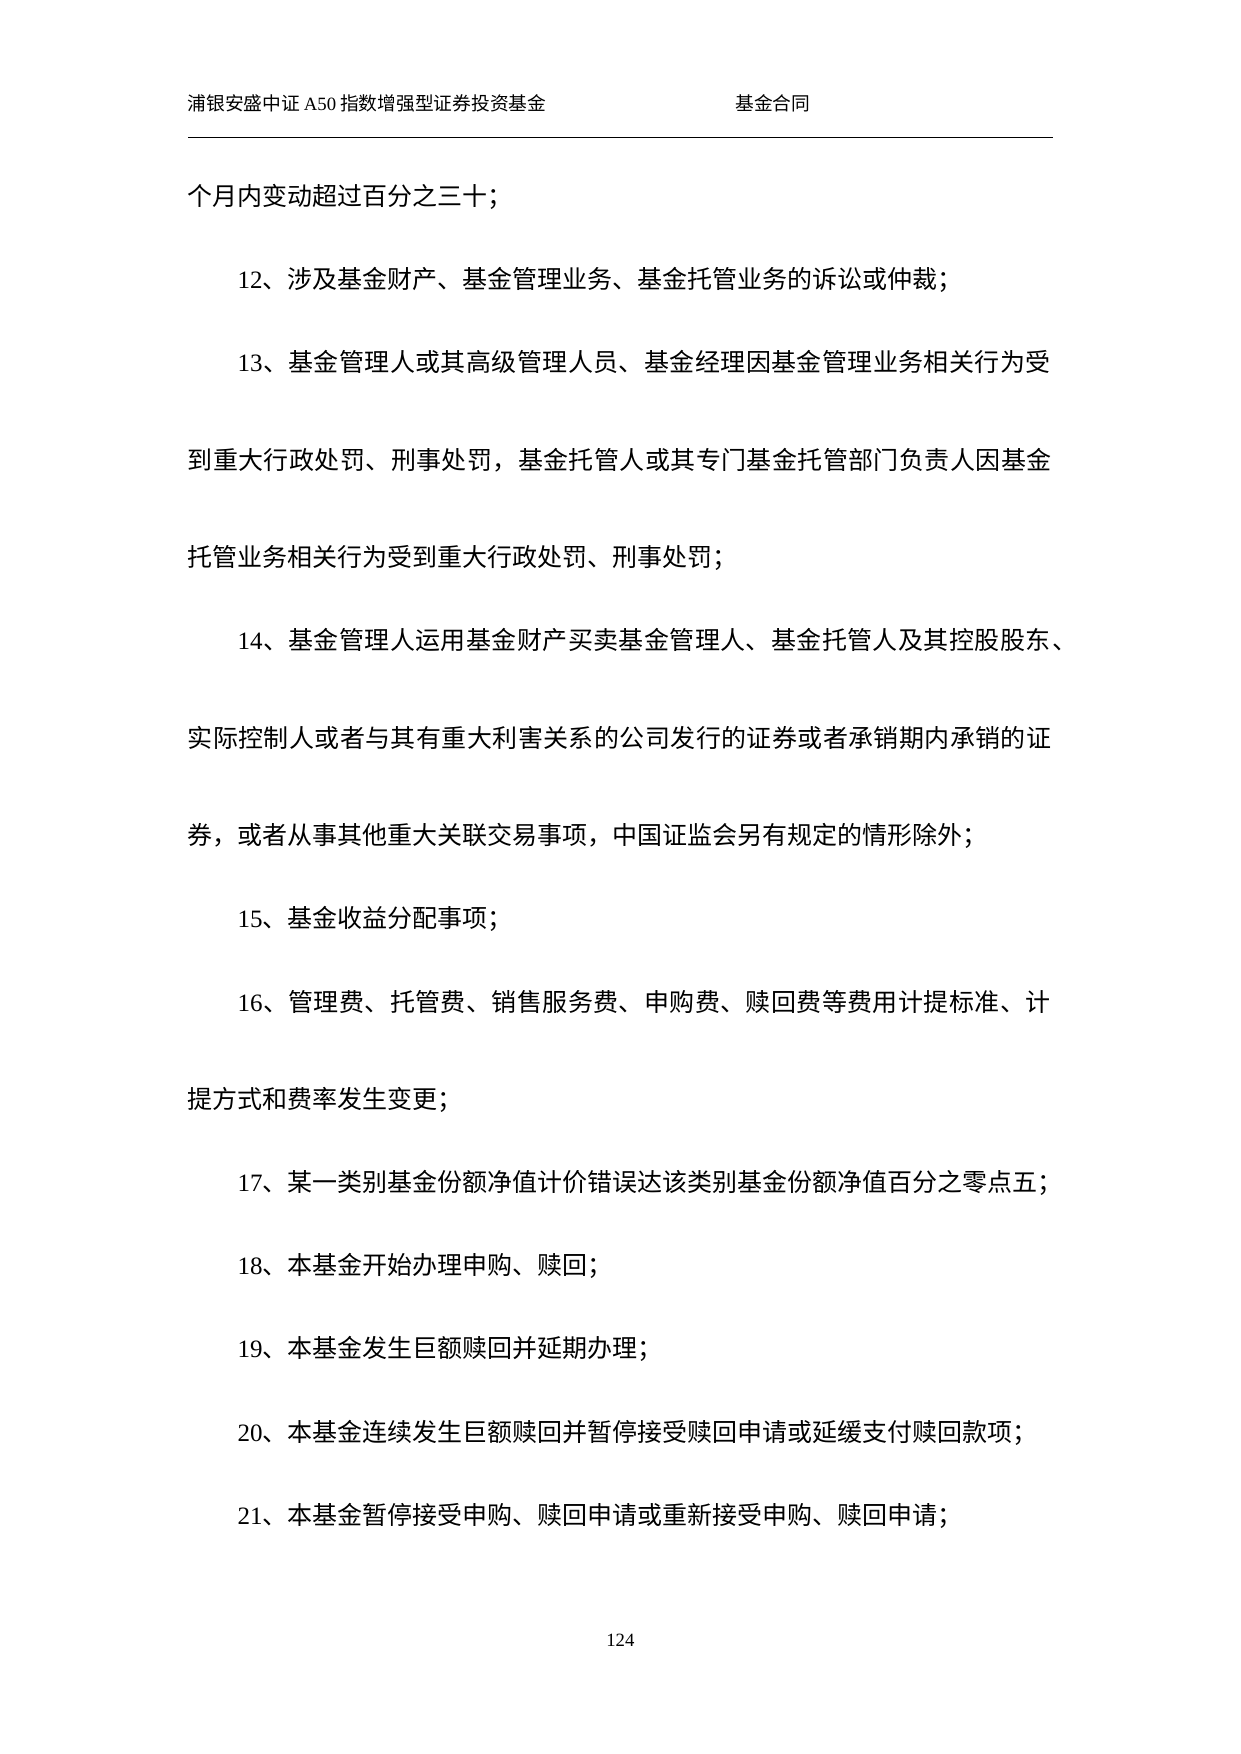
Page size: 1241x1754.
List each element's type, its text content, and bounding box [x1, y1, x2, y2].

text 15、基金收益分配事项； [187, 884, 1053, 949]
text 14、基金管理人运用基金财产买卖基金管理人、基金托管人及其控股股东、实际控制人或者与其有重大利害关系的公司发行的证券或者承销期内承销的证券，或者从事其他重大关联交易事项，中国证监会另有规定的情形除外； [187, 606, 1053, 866]
text 12、涉及基金财产、基金管理业务、基金托管业务的诉讼或仲裁； [187, 245, 1053, 310]
text 21、本基金暂停接受申购、赎回申请或重新接受申购、赎回申请； [187, 1481, 1053, 1546]
text 13、基金管理人或其高级管理人员、基金经理因基金管理业务相关行为受到重大行政处罚、刑事处罚，基金托管人或其专门基金托管部门负责人因基金托管业务相关行为受到重大行政处罚、刑事处罚； [187, 328, 1053, 588]
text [187, 162, 1053, 227]
text 19、本基金发生巨额赎回并延期办理； [187, 1314, 1053, 1379]
text 16、管理费、托管费、销售服务费、申购费、赎回费等费用计提标准、计提方式和费率发生变更； [187, 968, 1053, 1130]
text 17、某一类别基金份额净值计价错误达该类别基金份额净值百分之零点五； [187, 1148, 1053, 1213]
text 18、本基金开始办理申购、赎回； [187, 1231, 1053, 1296]
text 20、本基金连续发生巨额赎回并暂停接受赎回申请或延缓支付赎回款项； [187, 1398, 1053, 1463]
